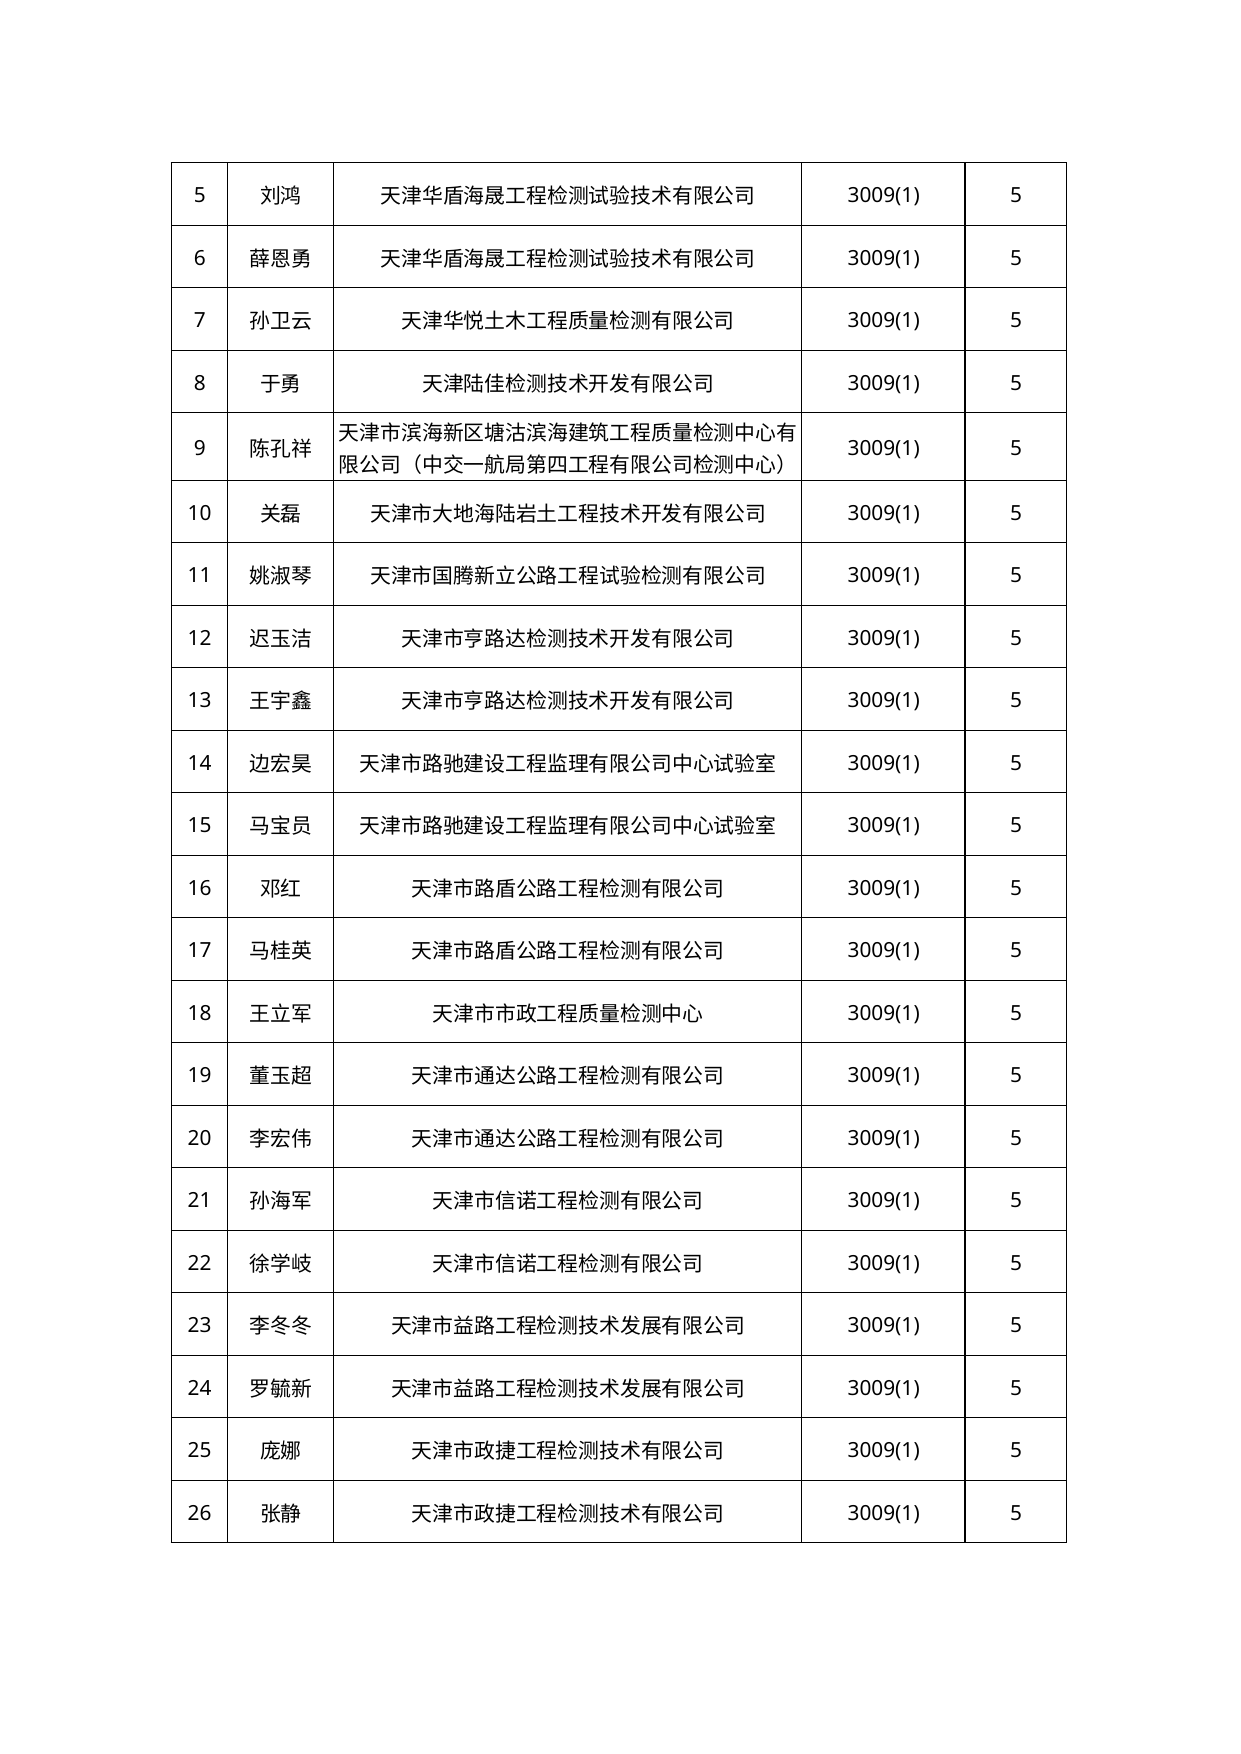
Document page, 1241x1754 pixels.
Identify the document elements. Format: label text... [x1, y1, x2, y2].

table_cell 20 [172, 1106, 227, 1167]
table_cell 24 [172, 1356, 227, 1417]
table_cell 5 [966, 981, 1066, 1042]
table_cell 天津市益路工程检测技术发展有限公司 [334, 1356, 801, 1417]
table_cell 5 [966, 1168, 1066, 1229]
table_cell 天津市滨海新区塘沽滨海建筑工程质量检测中心有 限公司（中交一航局第四工程有限公司检测中心） [334, 413, 801, 479]
table_cell 3009(1) [802, 1481, 964, 1542]
table_cell 天津市信诺工程检测有限公司 [334, 1231, 801, 1292]
table_cell 天津华悦土木工程质量检测有限公司 [334, 288, 801, 349]
table_cell 张静 [228, 1481, 333, 1542]
table_cell 3009(1) [802, 793, 964, 854]
table_cell 孙卫云 [228, 288, 333, 349]
table_cell 天津市通达公路工程检测有限公司 [334, 1043, 801, 1104]
table_cell 5 [966, 351, 1066, 412]
table_cell 天津市亨路达检测技术开发有限公司 [334, 668, 801, 729]
table_cell 3009(1) [802, 731, 964, 792]
table_cell 5 [966, 1356, 1066, 1417]
table_cell 3009(1) [802, 1106, 964, 1167]
table_cell 迟玉洁 [228, 606, 333, 667]
table_cell 5 [966, 413, 1066, 479]
table_cell 马宝员 [228, 793, 333, 854]
table_cell 10 [172, 481, 227, 542]
table_cell 3009(1) [802, 351, 964, 412]
table_cell 天津市路盾公路工程检测有限公司 [334, 918, 801, 979]
table_cell 陈孔祥 [228, 413, 333, 479]
table_cell 5 [966, 288, 1066, 349]
table_cell 11 [172, 543, 227, 604]
table_cell 12 [172, 606, 227, 667]
table_cell 马桂英 [228, 918, 333, 979]
table_cell 3009(1) [802, 288, 964, 349]
table_cell 庞娜 [228, 1418, 333, 1479]
table_cell 3009(1) [802, 668, 964, 729]
table_cell 8 [172, 351, 227, 412]
table_cell 董玉超 [228, 1043, 333, 1104]
table_cell 3009(1) [802, 606, 964, 667]
table_cell 9 [172, 413, 227, 479]
table_cell 5 [966, 1231, 1066, 1292]
table_cell 邓红 [228, 856, 333, 917]
table_cell 5 [966, 856, 1066, 917]
table_cell 3009(1) [802, 543, 964, 604]
table_cell 姚淑琴 [228, 543, 333, 604]
table_cell 18 [172, 981, 227, 1042]
table_cell 天津市益路工程检测技术发展有限公司 [334, 1293, 801, 1354]
table_cell 3009(1) [802, 981, 964, 1042]
table_cell 5 [966, 668, 1066, 729]
table_cell 薛恩勇 [228, 226, 333, 287]
table_cell 王宇鑫 [228, 668, 333, 729]
table_cell 关磊 [228, 481, 333, 542]
table_cell 21 [172, 1168, 227, 1229]
table_cell 5 [966, 793, 1066, 854]
table_cell 3009(1) [802, 481, 964, 542]
table_cell 5 [966, 606, 1066, 667]
table_cell 22 [172, 1231, 227, 1292]
table_cell 天津市国腾新立公路工程试验检测有限公司 [334, 543, 801, 604]
table_cell 天津市通达公路工程检测有限公司 [334, 1106, 801, 1167]
table_cell 5 [966, 1043, 1066, 1104]
table_cell 3009(1) [802, 1356, 964, 1417]
table_cell 16 [172, 856, 227, 917]
table_cell 3009(1) [802, 918, 964, 979]
table_cell 26 [172, 1481, 227, 1542]
table_cell 3009(1) [802, 413, 964, 479]
table_cell 徐学岐 [228, 1231, 333, 1292]
table_cell 罗毓新 [228, 1356, 333, 1417]
table_cell 王立军 [228, 981, 333, 1042]
table_cell 25 [172, 1418, 227, 1479]
table_cell 天津市亨路达检测技术开发有限公司 [334, 606, 801, 667]
table_cell 3009(1) [802, 163, 964, 224]
table_cell 天津陆佳检测技术开发有限公司 [334, 351, 801, 412]
table_cell 7 [172, 288, 227, 349]
table_cell 李宏伟 [228, 1106, 333, 1167]
table_cell 天津华盾海晟工程检测试验技术有限公司 [334, 226, 801, 287]
table_cell 天津市市政工程质量检测中心 [334, 981, 801, 1042]
table_cell 15 [172, 793, 227, 854]
table_cell 5 [966, 226, 1066, 287]
table_cell 5 [966, 1293, 1066, 1354]
table_cell 5 [966, 543, 1066, 604]
table_cell 李冬冬 [228, 1293, 333, 1354]
table_cell 3009(1) [802, 1231, 964, 1292]
table_cell 于勇 [228, 351, 333, 412]
table_cell 5 [172, 163, 227, 224]
table_cell 3009(1) [802, 1418, 964, 1479]
table_cell 5 [966, 731, 1066, 792]
table_cell 刘鸿 [228, 163, 333, 224]
table_cell 13 [172, 668, 227, 729]
table_cell 边宏昊 [228, 731, 333, 792]
table_cell 天津市政捷工程检测技术有限公司 [334, 1481, 801, 1542]
table_cell 孙海军 [228, 1168, 333, 1229]
table_cell 5 [966, 918, 1066, 979]
table_cell 3009(1) [802, 1293, 964, 1354]
table_cell 5 [966, 163, 1066, 224]
table_cell 23 [172, 1293, 227, 1354]
table_cell 天津市路驰建设工程监理有限公司中心试验室 [334, 793, 801, 854]
table_cell 天津市路盾公路工程检测有限公司 [334, 856, 801, 917]
table_cell 5 [966, 481, 1066, 542]
table_cell 5 [966, 1481, 1066, 1542]
table_cell 3009(1) [802, 856, 964, 917]
table_cell 天津市政捷工程检测技术有限公司 [334, 1418, 801, 1479]
table_cell 5 [966, 1106, 1066, 1167]
table_cell 天津市大地海陆岩土工程技术开发有限公司 [334, 481, 801, 542]
table_cell 3009(1) [802, 226, 964, 287]
table_cell 5 [966, 1418, 1066, 1479]
table_cell 19 [172, 1043, 227, 1104]
table_cell 天津市信诺工程检测有限公司 [334, 1168, 801, 1229]
table_cell 14 [172, 731, 227, 792]
table_cell 17 [172, 918, 227, 979]
table_cell 天津市路驰建设工程监理有限公司中心试验室 [334, 731, 801, 792]
table_cell 3009(1) [802, 1168, 964, 1229]
table_cell 6 [172, 226, 227, 287]
table_cell 3009(1) [802, 1043, 964, 1104]
table_cell 天津华盾海晟工程检测试验技术有限公司 [334, 163, 801, 224]
